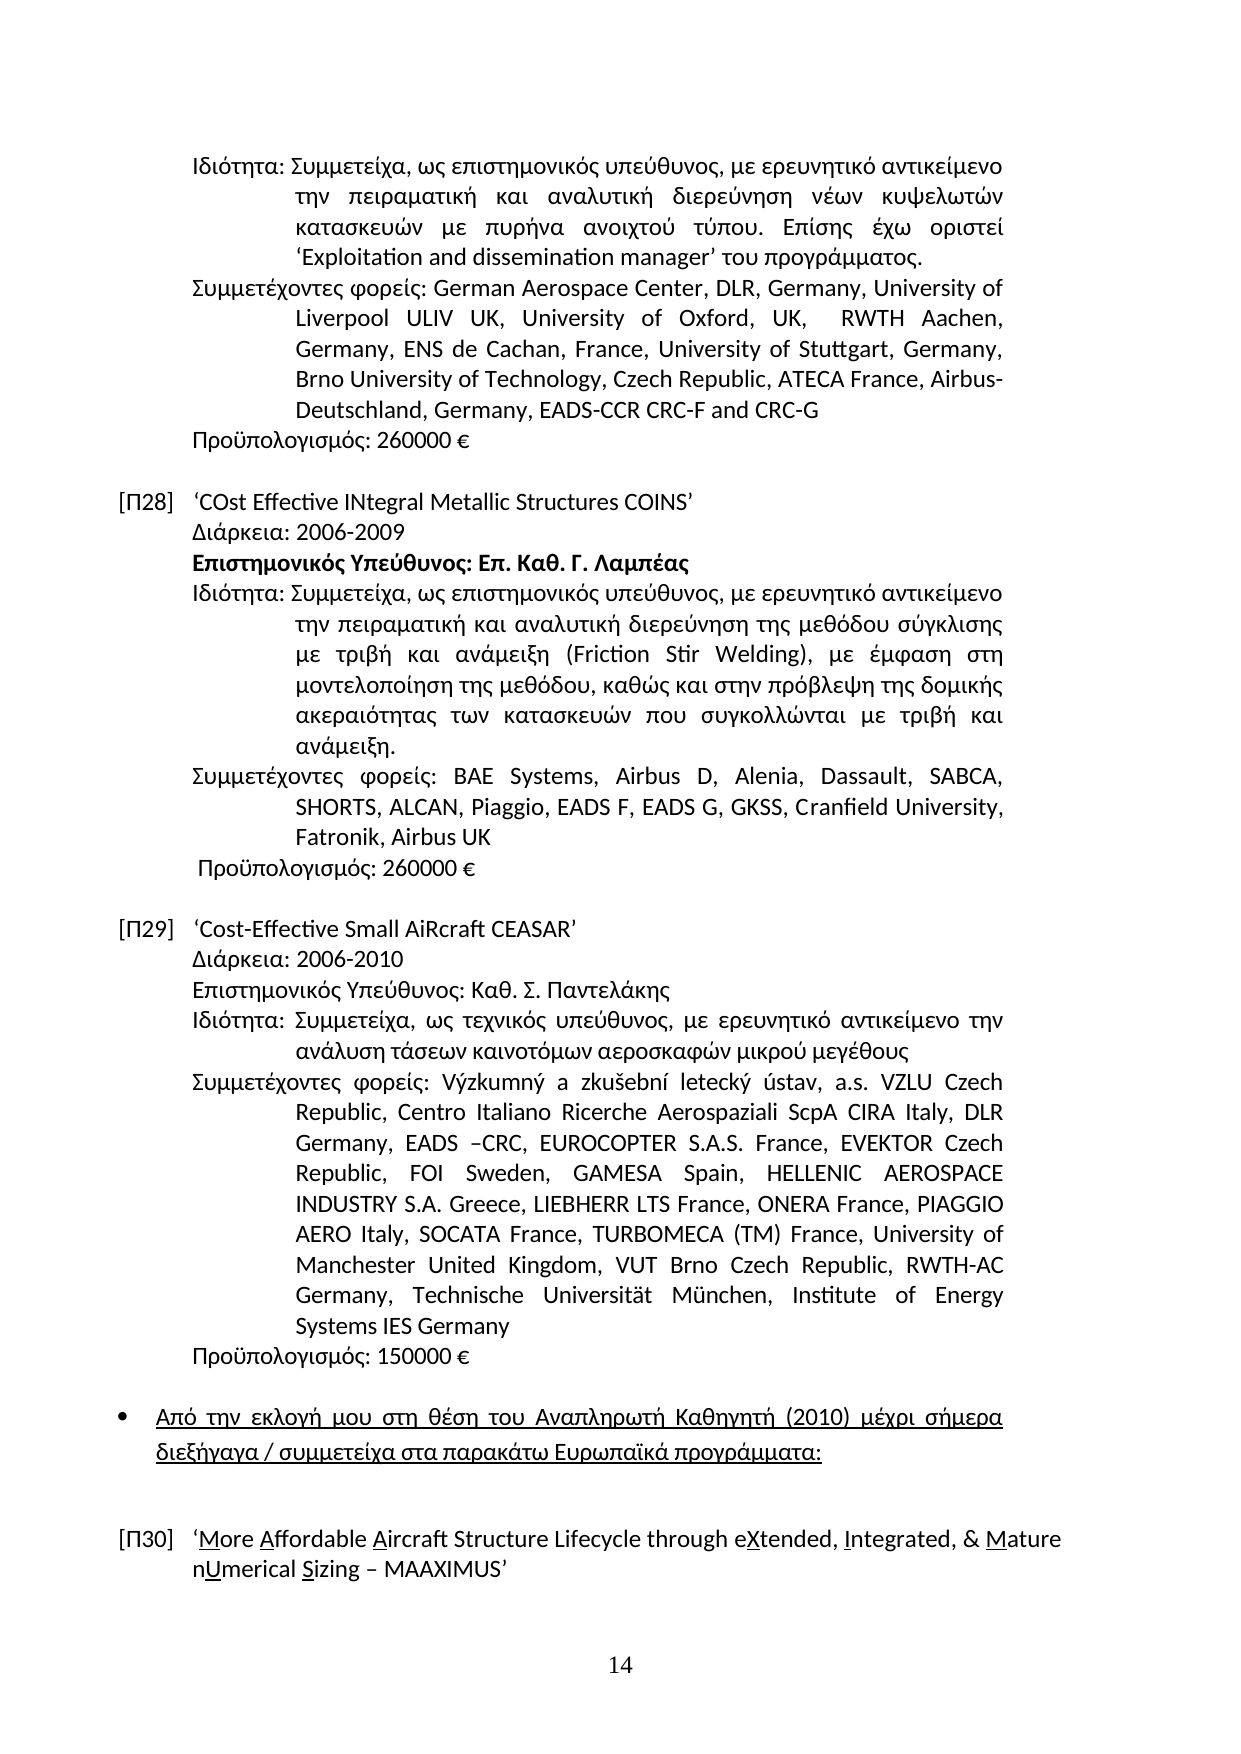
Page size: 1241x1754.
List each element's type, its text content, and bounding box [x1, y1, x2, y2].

text Συμμετέχοντες φορείς: German Aerospace Center, DLR, Germany, University of Liverpool ULIV UK, University of Oxford, UK, RWTH Aachen, Germany, ENS de Cachan, France, University of Stuttgart, Germany, Brno University of Technology, Czech Republic, ATECA France, Airbus-Deutschland, Germany, EADS-CCR CRC-F and CRC-G [192, 272, 1004, 425]
text Διάρκεια: 2006-2009 [192, 516, 1004, 547]
text Ιδιότητα: Συμμετείχα, ως επιστημονικός υπεύθυνος, με ερευνητικό αντικείμενο την πειραματική και αναλυτική διερεύνηση της μεθόδου σύγκλισης με τριβή και ανάμειξη (Friction Stir Welding), με έμφαση στη μοντελοποίηση της μεθόδου, καθώς και στην πρόβλεψη της δομικής ακεραιότητας των κατασκευών που συγκολλώνται με τριβή και ανάμειξη. [192, 577, 1004, 760]
text Επιστημονικός Υπεύθυνος: Επ. Καθ. Γ. Λαμπέας [192, 547, 1004, 577]
text Διάρκεια: 2006-2010 [192, 943, 1004, 974]
text Ιδιότητα: Συμμετείχα, ως τεχνικός υπεύθυνος, με ερευνητικό αντικείμενο την ανάλυση τάσεων καινοτόμων αεροσκαφών μικρού μεγέθους [192, 1004, 1004, 1066]
text Συμμετέχοντες φορείς: Výzkumný a zkušební letecký ústav, a.s. VZLU Czech Republic, Centro Italiano Ricerche Aerospaziali ScpA CIRA Italy, DLR Germany, EADS –CRC, EUROCOPTER S.A.S. France, EVEKTOR Czech Republic, FOI Sweden, GAMESA Spain, HELLENIC AEROSPACE INDUSTRY S.A. Greece, LIEBHERR LTS France, ONERA France, PIAGGIO AERO Italy, SOCATA France, TURBOMECA (TM) France, University of Manchester United Kingdom, VUT Brno Czech Republic, RWTH-AC Germany, Technische Universität München, Institute of Energy Systems IES Germany [192, 1066, 1004, 1340]
text Συμμετέχοντες φορείς: BAE Systems, Airbus D, Alenia, Dassault, SABCA, SHORTS, ALCAN, Piaggio, EADS F, EADS G, GKSS, Cranfield University, Fatronik, Airbus UK [192, 760, 1004, 852]
text Προϋπολογισμός: 150000 € [192, 1340, 1004, 1371]
list Από την εκλογή μου στη θέση του Αναπληρωτή Καθηγητή (2010) μέχρι σήμερα διεξήγαγα / συμμετείχα στα παρακάτω Ευρωπαϊκά προγράμματα: [118, 1401, 1004, 1467]
text [Π28] ‘COst Effective INtegral Metallic Structures COINS’ [118, 486, 1122, 516]
text Προϋπολογισμός: 260000 € [192, 425, 1122, 455]
text Ιδιότητα: Συμμετείχα, ως επιστημονικός υπεύθυνος, με ερευνητικό αντικείμενο την πειραματική και αναλυτική διερεύνηση νέων κυψελωτών κατασκευών με πυρήνα ανοιχτού τύπου. Επίσης έχω οριστεί ‘Exploitation and dissemination manager’ του προγράμματος. [192, 150, 1004, 272]
text Επιστημονικός Υπεύθυνος: Καθ. Σ. Παντελάκης [192, 974, 1004, 1004]
text [Π30] ‘More Affordable Aircraft Structure Lifecycle through eXtended, Integrated, & Mature nUmerical Sizing – MAΑXIMUS’ [118, 1523, 1122, 1584]
text [Π29] ‘Cost-Effective Small AiRcraft CEASAR’ [118, 913, 1004, 943]
text Προϋπολογισμός: 260000 € [192, 852, 1004, 882]
